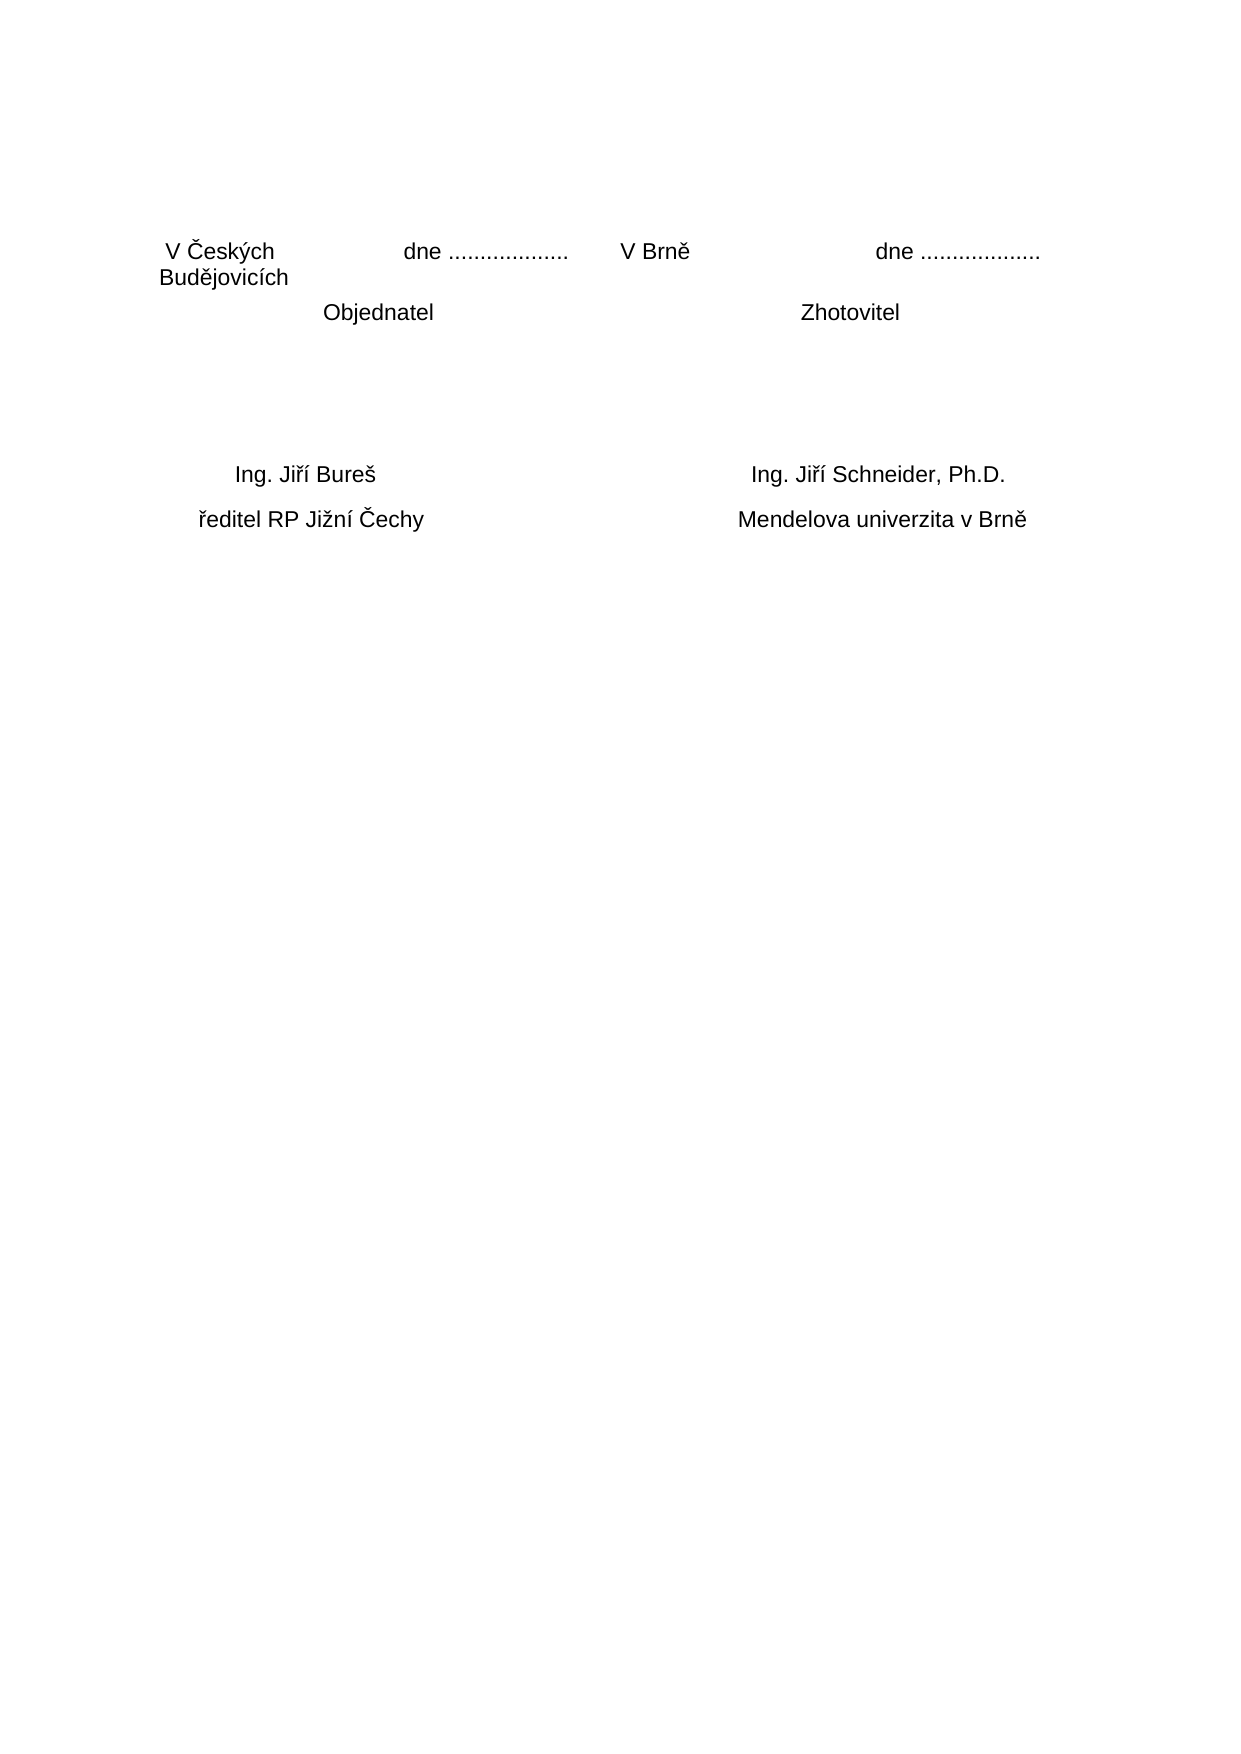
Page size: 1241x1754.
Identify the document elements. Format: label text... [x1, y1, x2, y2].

text Ing. Jiří Bureš Ing. Jiří Schneider, Ph.D. [148, 461, 1093, 487]
table_header dne ................... [392, 238, 609, 291]
table_header V Brně [609, 238, 864, 291]
table_header dne ................... [864, 238, 1092, 291]
table_header V Českých Budějovicích [148, 238, 392, 291]
table_cell Objednatel [148, 291, 609, 326]
text ředitel RP Jižní Čechy Mendelova univerzita v Brně [148, 506, 1093, 532]
table_cell Zhotovitel [609, 291, 1092, 326]
